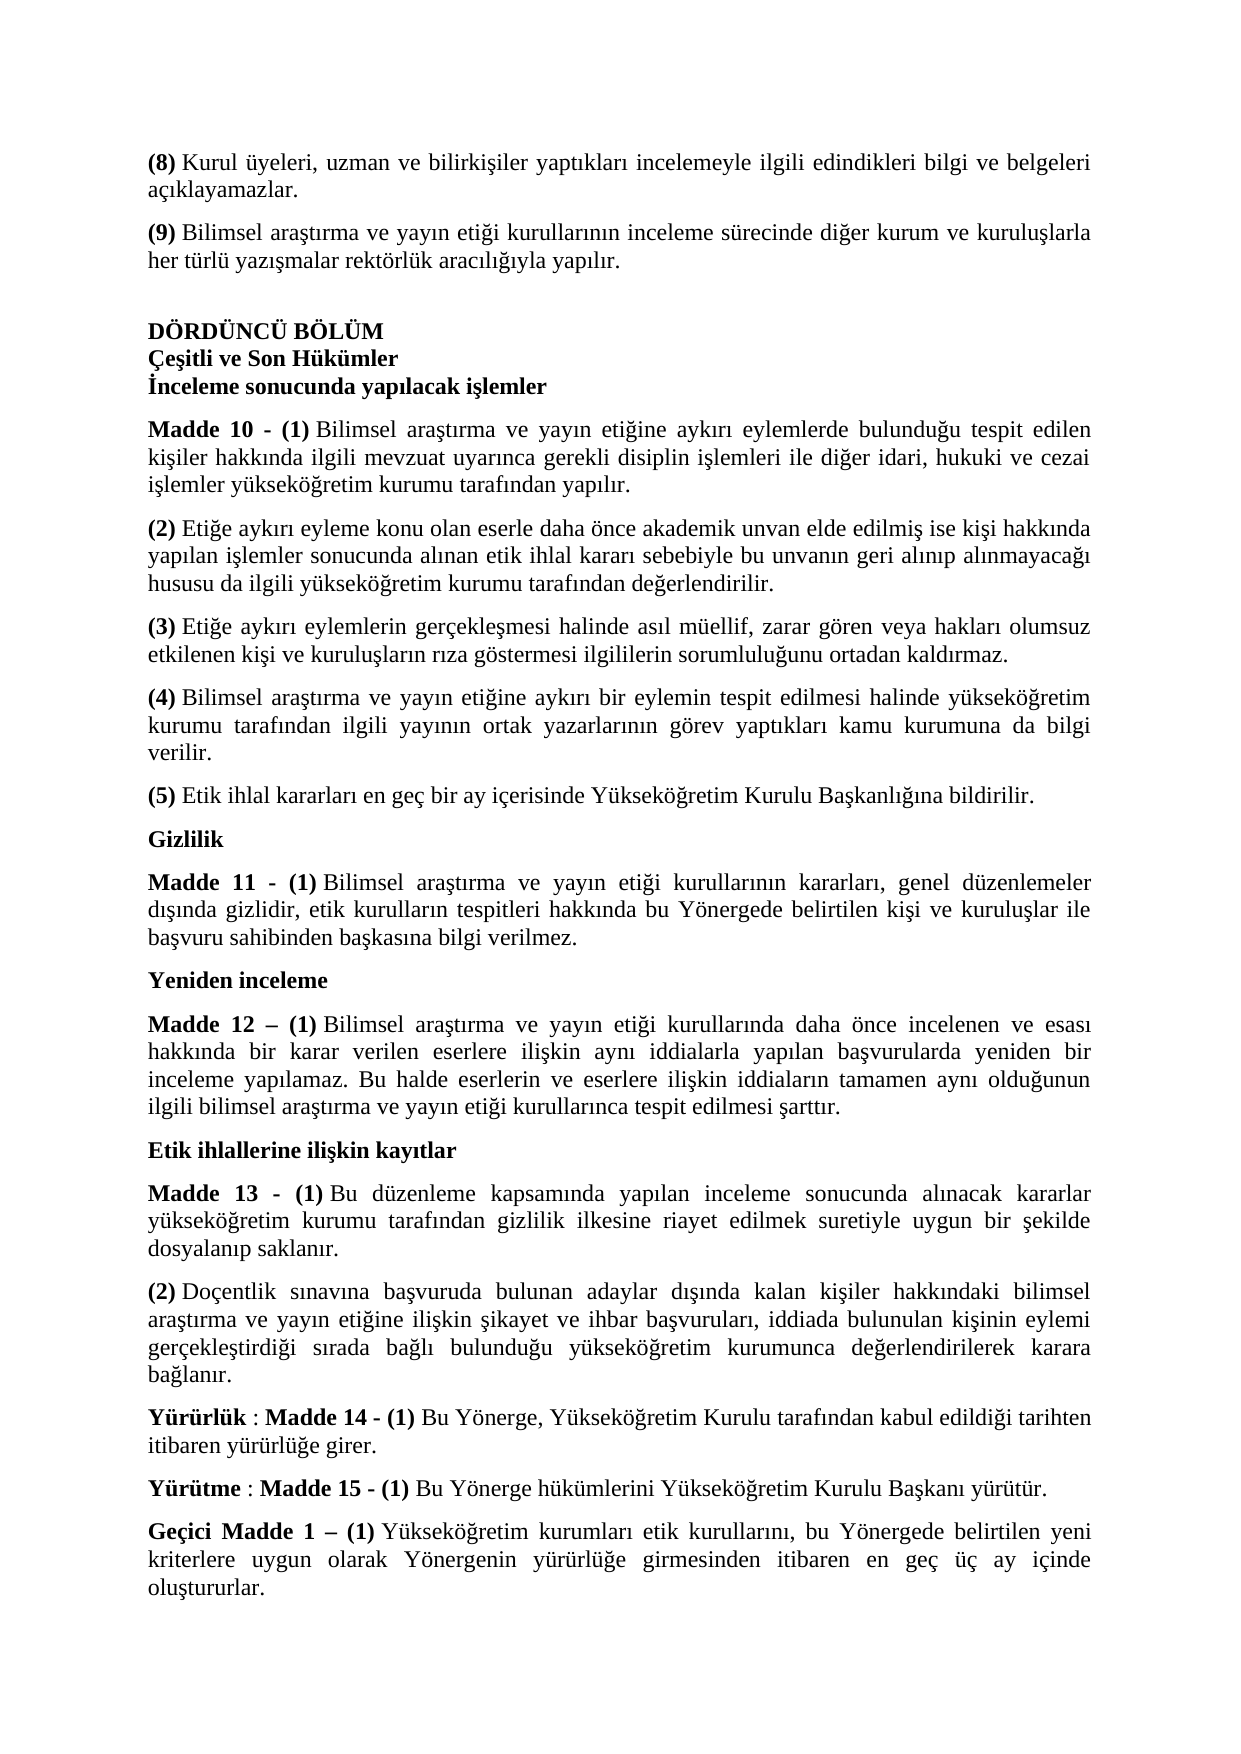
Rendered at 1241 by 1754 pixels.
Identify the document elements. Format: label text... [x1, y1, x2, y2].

text Çeşitli ve Son Hükümler [148, 344, 1093, 372]
text Yürürlük : Madde 14 - (1) Bu Yönerge, Yükseköğretim Kurulu tarafından kabul edildiği tarihten itibaren yürürlüğe girer. [148, 1403, 1093, 1458]
text (4) Bilimsel araştırma ve yayın etiğine aykırı bir eylemin tespit edilmesi halinde yükseköğretim kurumu tarafından ilgili yayının ortak yazarlarının görev yaptıkları kamu kurumuna da bilgi verilir. [148, 683, 1093, 766]
text (2) Doçentlik sınavına başvuruda bulunan adaylar dışında kalan kişiler hakkındaki bilimsel araştırma ve yayın etiğine ilişkin şikayet ve ihbar başvuruları, iddiada bulunulan kişinin eylemi gerçekleştirdiği sırada bağlı bulunduğu yükseköğretim kurumunca değerlendirilerek karara bağlanır. [148, 1277, 1093, 1388]
text DÖRDÜNCÜ BÖLÜM [148, 317, 1093, 344]
text (2) Etiğe aykırı eyleme konu olan eserle daha önce akademik unvan elde edilmiş ise kişi hakkında yapılan işlemler sonucunda alınan etik ihlal kararı sebebiyle bu unvanın geri alınıp alınmayacağı hususu da ilgili yükseköğretim kurumu tarafından değerlendirilir. [148, 514, 1093, 597]
text Etik ihlallerine ilişkin kayıtlar [148, 1136, 1093, 1163]
text Madde 10 - (1) Bilimsel araştırma ve yayın etiğine aykırı eylemlerde bulunduğu tespit edilen kişiler hakkında ilgili mevzuat uyarınca gerekli disiplin işlemleri ile diğer idari, hukuki ve cezai işlemler yükseköğretim kurumu tarafından yapılır. [148, 415, 1093, 498]
text Yürütme : Madde 15 - (1) Bu Yönerge hükümlerini Yükseköğretim Kurulu Başkanı yürütür. [148, 1474, 1093, 1502]
text Geçici Madde 1 – (1) Yükseköğretim kurumları etik kurullarını, bu Yönergede belirtilen yeni kriterlere uygun olarak Yönergenin yürürlüğe girmesinden itibaren en geç üç ay içinde oluştururlar. [148, 1517, 1093, 1600]
text Madde 12 – (1) Bilimsel araştırma ve yayın etiği kurullarında daha önce incelenen ve esası hakkında bir karar verilen eserlere ilişkin aynı iddialarla yapılan başvurularda yeniden bir inceleme yapılamaz. Bu halde eserlerin ve eserlere ilişkin iddiaların tamamen aynı olduğunun ilgili bilimsel araştırma ve yayın etiği kurullarınca tespit edilmesi şarttır. [148, 1009, 1093, 1120]
text Madde 11 - (1) Bilimsel araştırma ve yayın etiği kurullarının kararları, genel düzenlemeler dışında gizlidir, etik kurulların tespitleri hakkında bu Yönergede belirtilen kişi ve kuruluşlar ile başvuru sahibinden başkasına bilgi verilmez. [148, 868, 1093, 951]
text (8) Kurul üyeleri, uzman ve bilirkişiler yaptıkları incelemeyle ilgili edindikleri bilgi ve belgeleri açıklayamazlar. [148, 148, 1093, 203]
text (5) Etik ihlal kararları en geç bir ay içerisinde Yükseköğretim Kurulu Başkanlığına bildirilir. [148, 781, 1093, 809]
text (3) Etiğe aykırı eylemlerin gerçekleşmesi halinde asıl müellif, zarar gören veya hakları olumsuz etkilenen kişi ve kuruluşların rıza göstermesi ilgililerin sorumluluğunu ortadan kaldırmaz. [148, 612, 1093, 667]
text Yeniden inceleme [148, 966, 1093, 994]
text İnceleme sonucunda yapılacak işlemler [148, 372, 1093, 400]
text (9) Bilimsel araştırma ve yayın etiği kurullarının inceleme sürecinde diğer kurum ve kuruluşlarla her türlü yazışmalar rektörlük aracılığıyla yapılır. [148, 218, 1093, 274]
text Gizlilik [148, 825, 1093, 852]
text Madde 13 - (1) Bu düzenleme kapsamında yapılan inceleme sonucunda alınacak kararlar yükseköğretim kurumu tarafından gizlilik ilkesine riayet edilmek suretiyle uygun bir şekilde dosyalanıp saklanır. [148, 1179, 1093, 1262]
